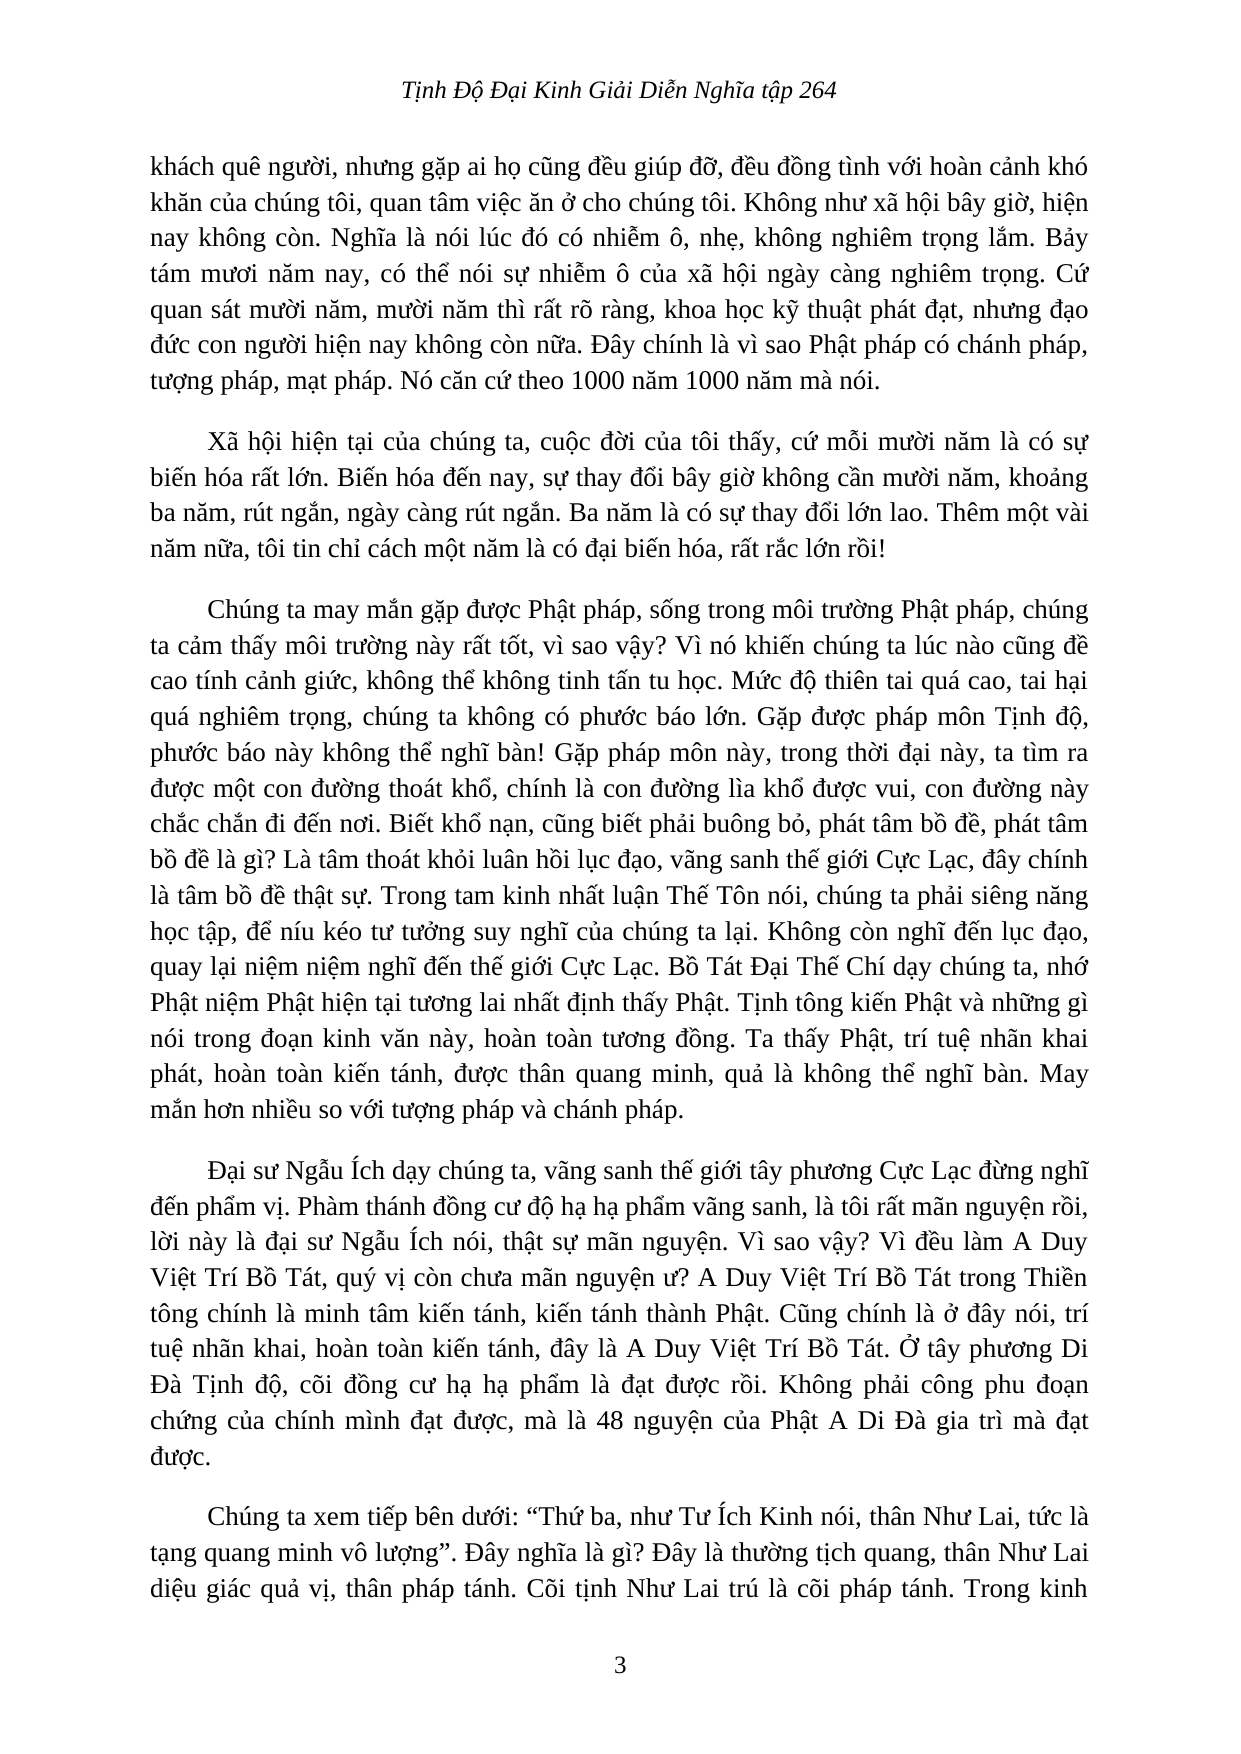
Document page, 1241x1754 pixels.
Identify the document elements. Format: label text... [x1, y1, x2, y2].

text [150, 1501, 1090, 1603]
text Xã hội hiện tại của chúng ta, cuộc đời của tôi thấy, cứ mỗi mười năm là có sự biến hóa rất lớn. Biến hóa đến nay, sự thay đổi bây giờ không cần mười năm, khoảng ba năm, rút ngắn, ngày càng rút ngắn. Ba năm là có sự thay đổi lớn lao. Thêm một vài năm nữa, tôi tin chỉ cách một năm là có đại biến hóa, rất rắc lớn rồi! [150, 425, 1090, 563]
text Chúng ta may mắn gặp được Phật pháp, sống trong môi trường Phật pháp, chúng ta cảm thấy môi trường này rất tốt, vì sao vậy? Vì nó khiến chúng ta lúc nào cũng đề cao tính cảnh giức, không thể không tinh tấn tu học. Mức độ thiên tai quá cao, tai hại quá nghiêm trọng, chúng ta không có phước báo lớn. Gặp được pháp môn Tịnh độ, phước báo này không thể nghĩ bàn! Gặp pháp môn này, trong thời đại này, ta tìm ra được một con đường thoát khổ, chính là con đường lìa khổ được vui, con đường này chắc chắn đi đến nơi. Biết khổ nạn, cũng biết phải buông bỏ, phát tâm bồ đề, phát tâm bồ đề là gì? Là tâm thoát khỏi luân hồi lục đạo, vãng sanh thế giới Cực Lạc, đây chính là tâm bồ đề thật sự. Trong tam kinh nhất luận Thế Tôn nói, chúng ta phải siêng năng học tập, để níu kéo tư tưởng suy nghĩ của chúng ta lại. Không còn nghĩ đến lục đạo, quay lại niệm niệm nghĩ đến thế giới Cực Lạc. Bồ Tát Đại Thế Chí dạy chúng ta, nhớ Phật niệm Phật hiện tại tương lai nhất định thấy Phật. Tịnh tông kiến Phật và những gì nói trong đoạn kinh văn này, hoàn toàn tương đồng. Ta thấy Phật, trí tuệ nhãn khai phát, hoàn toàn kiến tánh, được thân quang minh, quả là không thể nghĩ bàn. May mắn hơn nhiều so với tượng pháp và chánh pháp. [150, 593, 1090, 1124]
text Đại sư Ngẫu Ích dạy chúng ta, vãng sanh thế giới tây phương Cực Lạc đừng nghĩ đến phẩm vị. Phàm thánh đồng cư độ hạ hạ phẩm vãng sanh, là tôi rất mãn nguyện rồi, lời này là đại sư Ngẫu Ích nói, thật sự mãn nguyện. Vì sao vậy? Vì đều làm A Duy Việt Trí Bồ Tát, quý vị còn chưa mãn nguyện ư? A Duy Việt Trí Bồ Tát trong Thiền tông chính là minh tâm kiến tánh, kiến tánh thành Phật. Cũng chính là ở đây nói, trí tuệ nhãn khai, hoàn toàn kiến tánh, đây là A Duy Việt Trí Bồ Tát. Ở tây phương Di Đà Tịnh độ, cõi đồng cư hạ hạ phẩm là đạt được rồi. Không phải công phu đoạn chứng của chính mình đạt được, mà là 48 nguyện của Phật A Di Đà gia trì mà đạt được. [150, 1154, 1090, 1471]
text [150, 150, 1090, 396]
